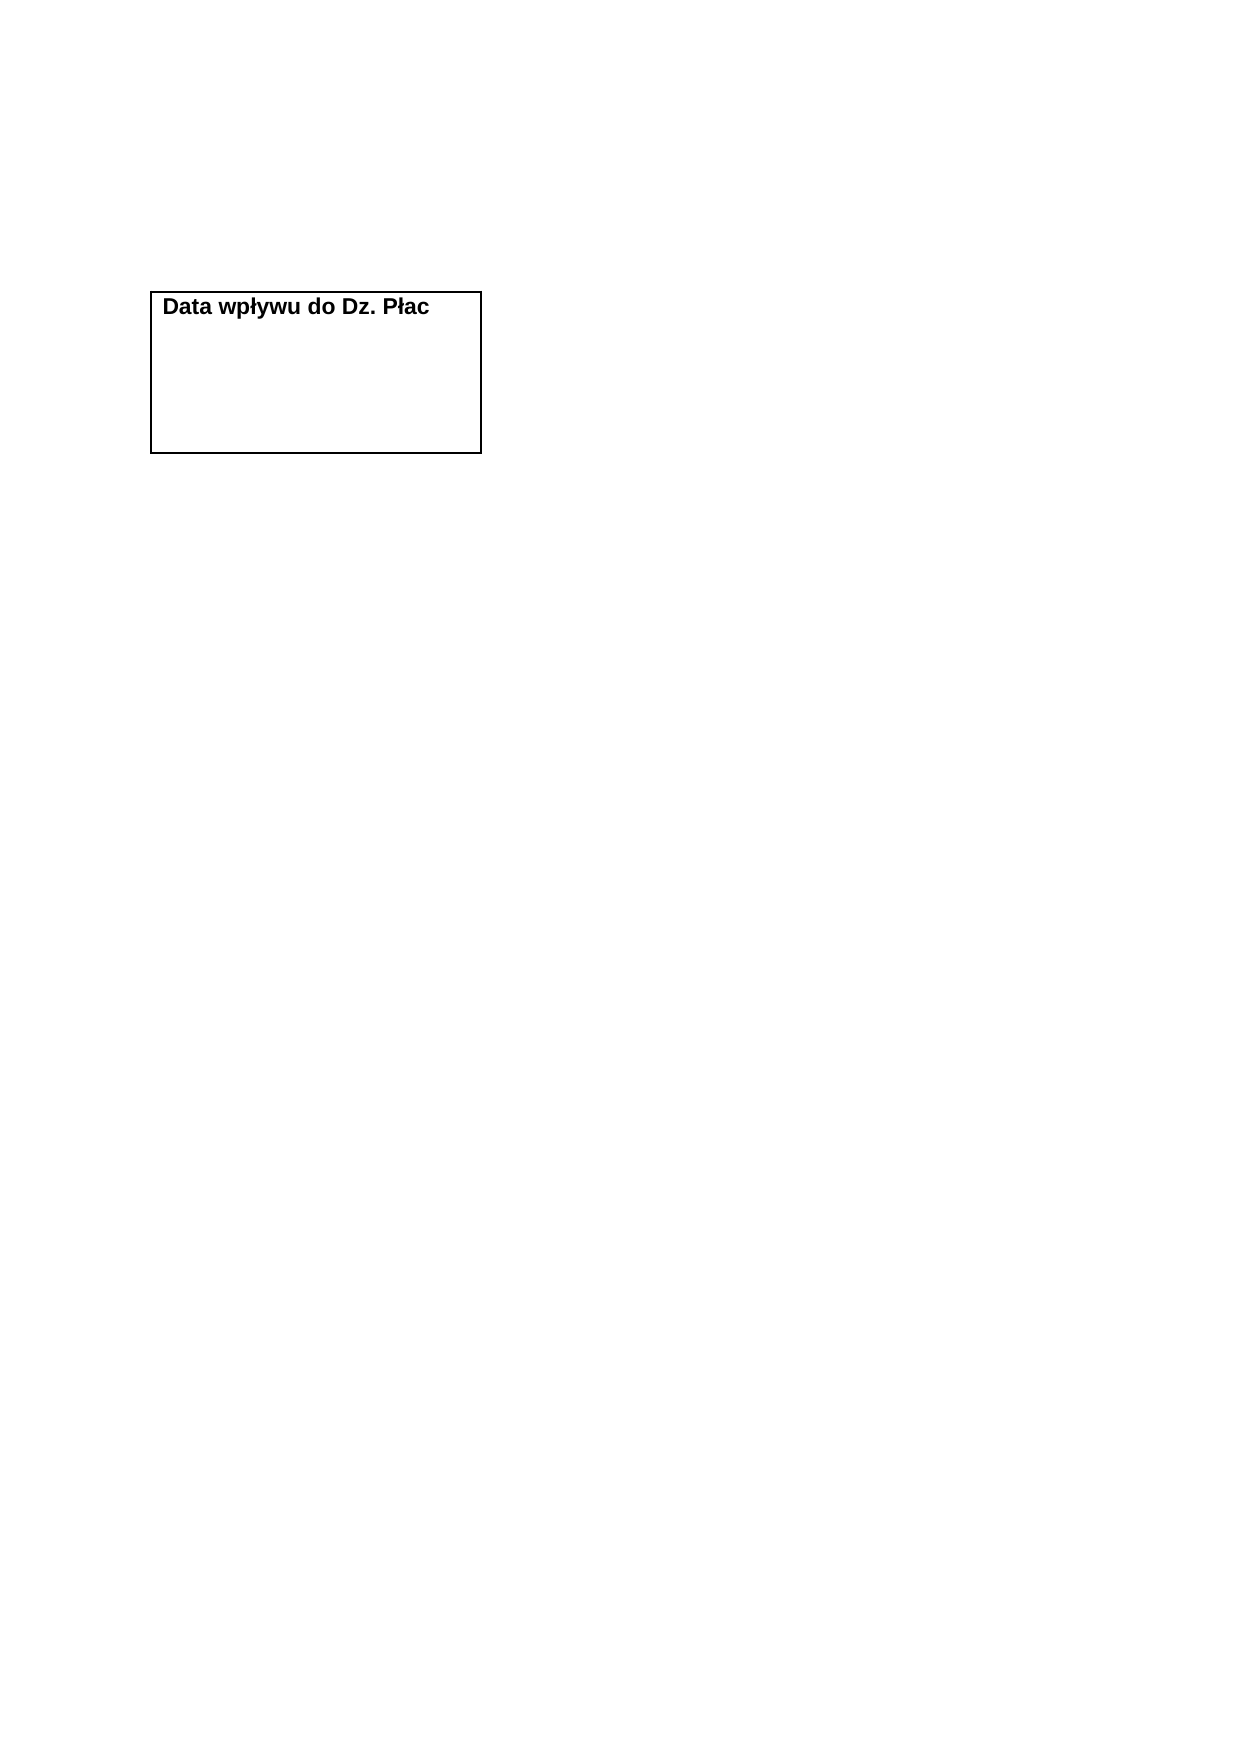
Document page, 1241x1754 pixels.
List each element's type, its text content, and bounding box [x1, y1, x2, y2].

table_header Data wpływu do Dz. Płac [152, 293, 480, 452]
